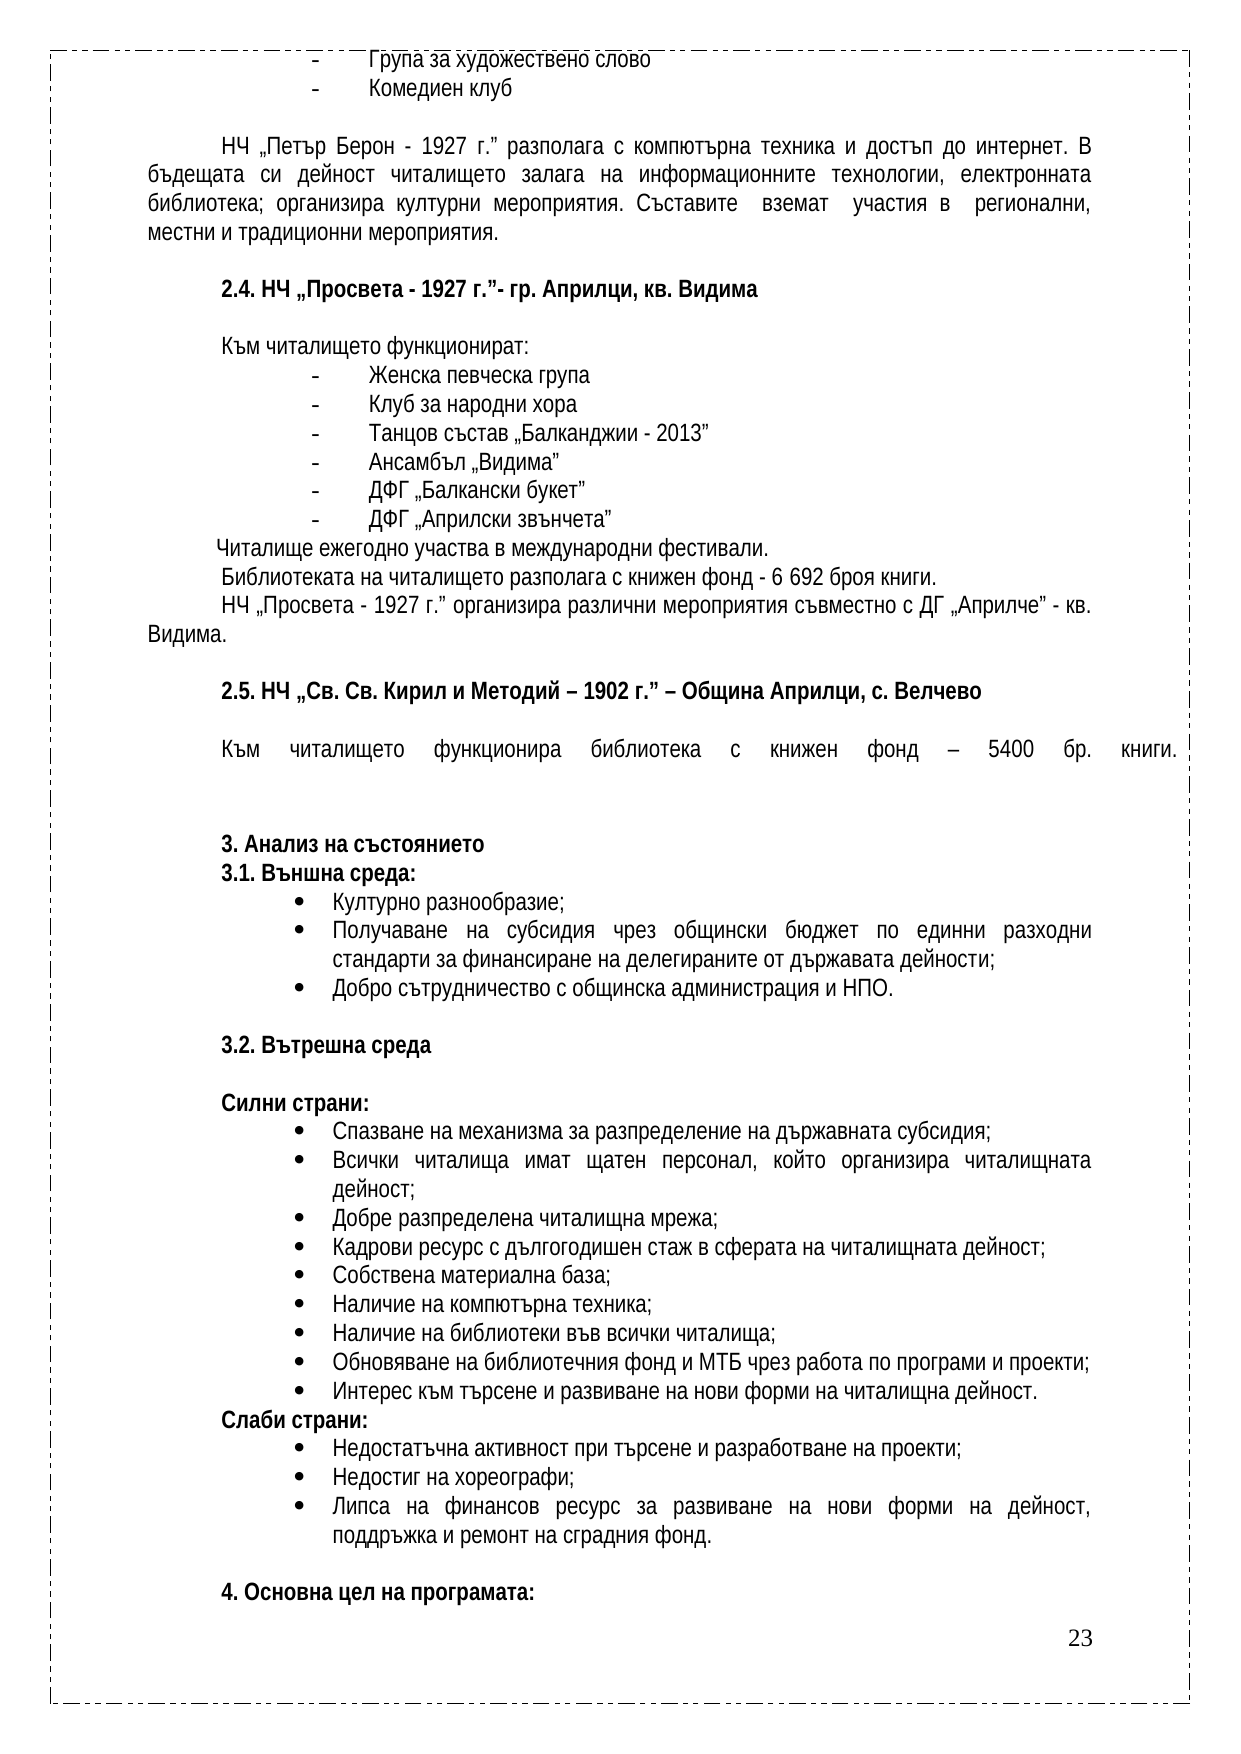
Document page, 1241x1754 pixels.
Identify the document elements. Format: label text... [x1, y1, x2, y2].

text Силни страни: [147, 1088, 1093, 1116]
text Към читалището функционира библиотека с книжен фонд – 5400 бр. книги. [147, 733, 1179, 801]
list Липса на финансов ресурс за развиване на нови форми на дейност, поддръжка и ремонт на сградния фонд. [295, 1491, 1093, 1548]
list Недостиг на хореографи; [295, 1462, 1093, 1491]
list Женска певческа група [222, 360, 1093, 389]
list Наличие на библиотеки във всички читалища; [295, 1318, 1093, 1347]
list Ансамбъл „Видима” [222, 446, 1093, 475]
list Добре разпределена читалищна мрежа; [295, 1203, 1093, 1231]
list Недостатъчна активност при търсене и разработване на проекти; [295, 1433, 1093, 1462]
text 2.4. НЧ „Просвета - 1927 г.”- гр. Априлци, кв. Видима [147, 274, 1093, 303]
list Интерес към търсене и развиване на нови форми на читалищна дейност. [295, 1376, 1093, 1404]
list Обновяване на библиотечния фонд и МТБ чрез работа по програми и проекти; [295, 1347, 1093, 1376]
list Танцов състав „Балканджии - 2013” [222, 418, 1093, 446]
list Собствена материална база; [295, 1260, 1093, 1289]
list Група за художествено слово [222, 44, 1093, 73]
list ДФГ „Априлски звънчета” [222, 504, 1093, 533]
text 3.2. Вътрешна среда [147, 1030, 1093, 1059]
text 3. Анализ на състоянието [147, 829, 1093, 858]
text Библиотеката на читалището разполага с книжен фонд - 6 692 броя книги. [147, 562, 1093, 590]
list Всички читалища имат щатен персонал, който организира читалищната дейност; [295, 1145, 1093, 1203]
list Наличие на компютърна техника; [295, 1289, 1093, 1318]
list Спазване на механизма за разпределение на държавната субсидия; [295, 1116, 1093, 1145]
list Комедиен клуб [222, 73, 1093, 102]
text Читалище ежегодно участва в международни фестивали. [147, 533, 1093, 562]
list Получаване на субсидия чрез общински бюджет по единни разходни стандарти за финансиране на делегираните от държавата дейности; [295, 915, 1093, 973]
text 4. Основна цел на програмата: [147, 1577, 1093, 1606]
list Културно разнообразие; [295, 886, 1093, 915]
text 2.5. НЧ „Св. Св. Кирил и Методий – 1902 г.” – Община Априлци, с. Велчево [147, 676, 1093, 705]
list ДФГ „Балкански букет” [222, 475, 1093, 504]
list Кадрови ресурс с дългогодишен стаж в сферата на читалищната дейност; [295, 1231, 1093, 1260]
text НЧ „Просвета - 1927 г.” организира различни мероприятия съвместно с ДГ „Априлче” - кв. Видима. [147, 590, 1093, 648]
list Клуб за народни хора [222, 389, 1093, 418]
text Слаби страни: [147, 1404, 1093, 1433]
text НЧ „Петър Берон - 1927 г.” разполага с компютърна техника и достъп до интернет. В бъдещата си дейност читалището залага на информационните технологии, електронната библиотека; организира културни мероприятия. Съставите вземат участия в регионални, местни и традиционни мероприятия. [147, 131, 1093, 245]
text 3.1. Външна среда: [147, 858, 1093, 886]
text Към читалището функционират: [147, 331, 1093, 360]
list Добро сътрудничество с общинска администрация и НПО. [295, 973, 1093, 1002]
